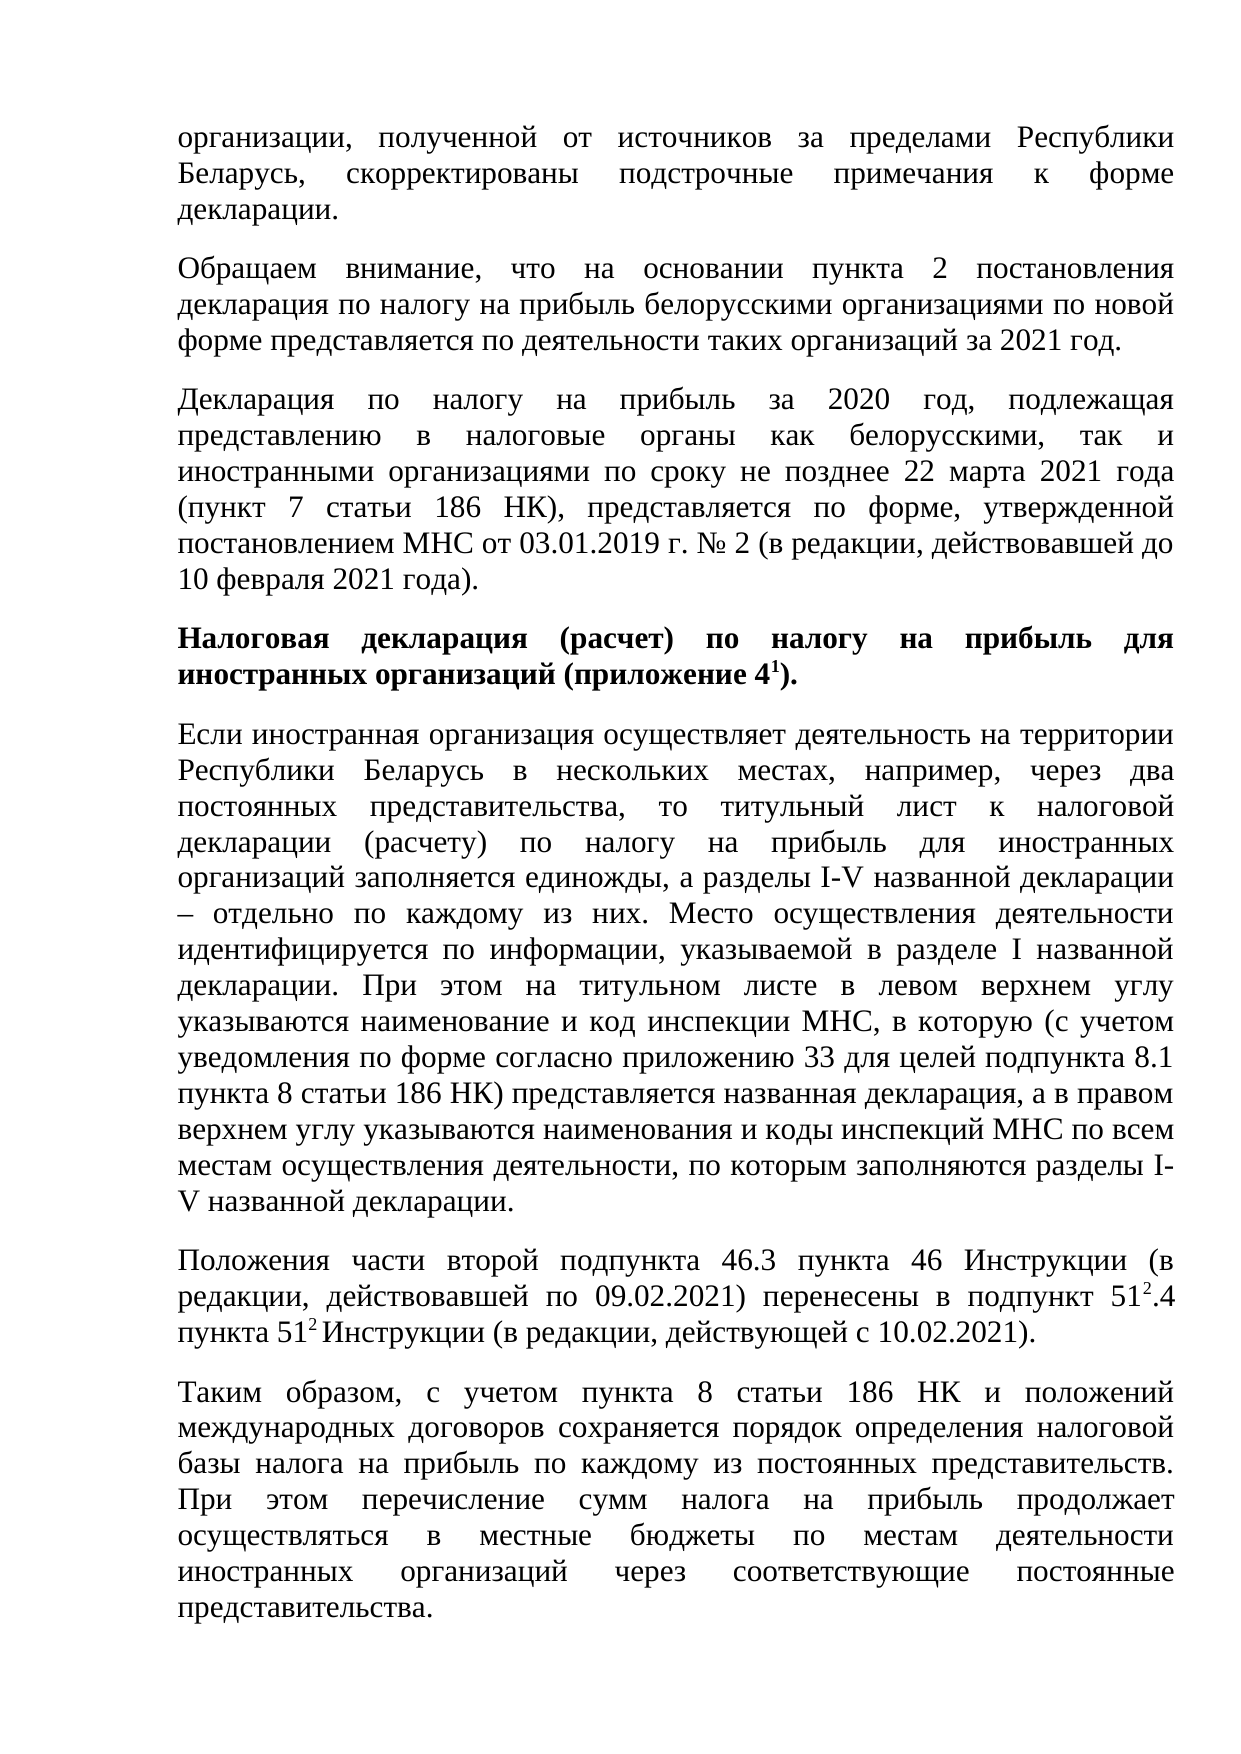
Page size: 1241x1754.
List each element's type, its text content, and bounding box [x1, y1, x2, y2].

text Обращаем внимание, что на основании пункта 2 постановления декларация по налогу на прибыль белорусскими организациями по новой форме представляется по деятельности таких организаций за 2021 год. [177, 249, 1175, 357]
text Налоговая декларация (расчет) по налогу на прибыль для иностранных организаций (приложение 41). [177, 620, 1175, 692]
text Декларация по налогу на прибыль за 2020 год, подлежащая представлению в налоговые органы как белорусскими, так и иностранными организациями по сроку не позднее 22 марта 2021 года (пункт 7 статьи 186 НК), представляется по форме, утвержденной постановлением МНС от 03.01.2019 г. № 2 (в редакции, действовавшей до 10 февраля 2021 года). [177, 381, 1175, 596]
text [177, 118, 1175, 226]
text Если иностранная организация осуществляет деятельность на территории Республики Беларусь в нескольких местах, например, через два постоянных представительства, то титульный лист к налоговой декларации (расчету) по налогу на прибыль для иностранных организаций заполняется единожды, а разделы I-V названной декларации – отдельно по каждому из них. Место осуществления деятельности идентифицируется по информации, указываемой в разделе I названной декларации. При этом на титульном листе в левом верхнем углу указываются наименование и код инспекции МНС, в которую (с учетом уведомления по форме согласно приложению 33 для целей подпункта 8.1 пункта 8 статьи 186 НК) представляется названная декларация, а в правом верхнем углу указываются наименования и коды инспекций МНС по всем местам осуществления деятельности, по которым заполняются разделы I-V названной декларации. [177, 715, 1175, 1218]
text Таким образом, с учетом пункта 8 статьи 186 НК и положений международных договоров сохраняется порядок определения налоговой базы налога на прибыль по каждому из постоянных представительств. При этом перечисление сумм налога на прибыль продолжает осуществляться в местные бюджеты по местам деятельности иностранных организаций через соответствующие постоянные представительства. [177, 1373, 1175, 1624]
text Положения части второй подпункта 46.3 пункта 46 Инструкции (в редакции, действовавшей по 09.02.2021) перенесены в подпункт 512.4 пункта 512 Инструкции (в редакции, действующей с 10.02.2021). [177, 1242, 1175, 1349]
